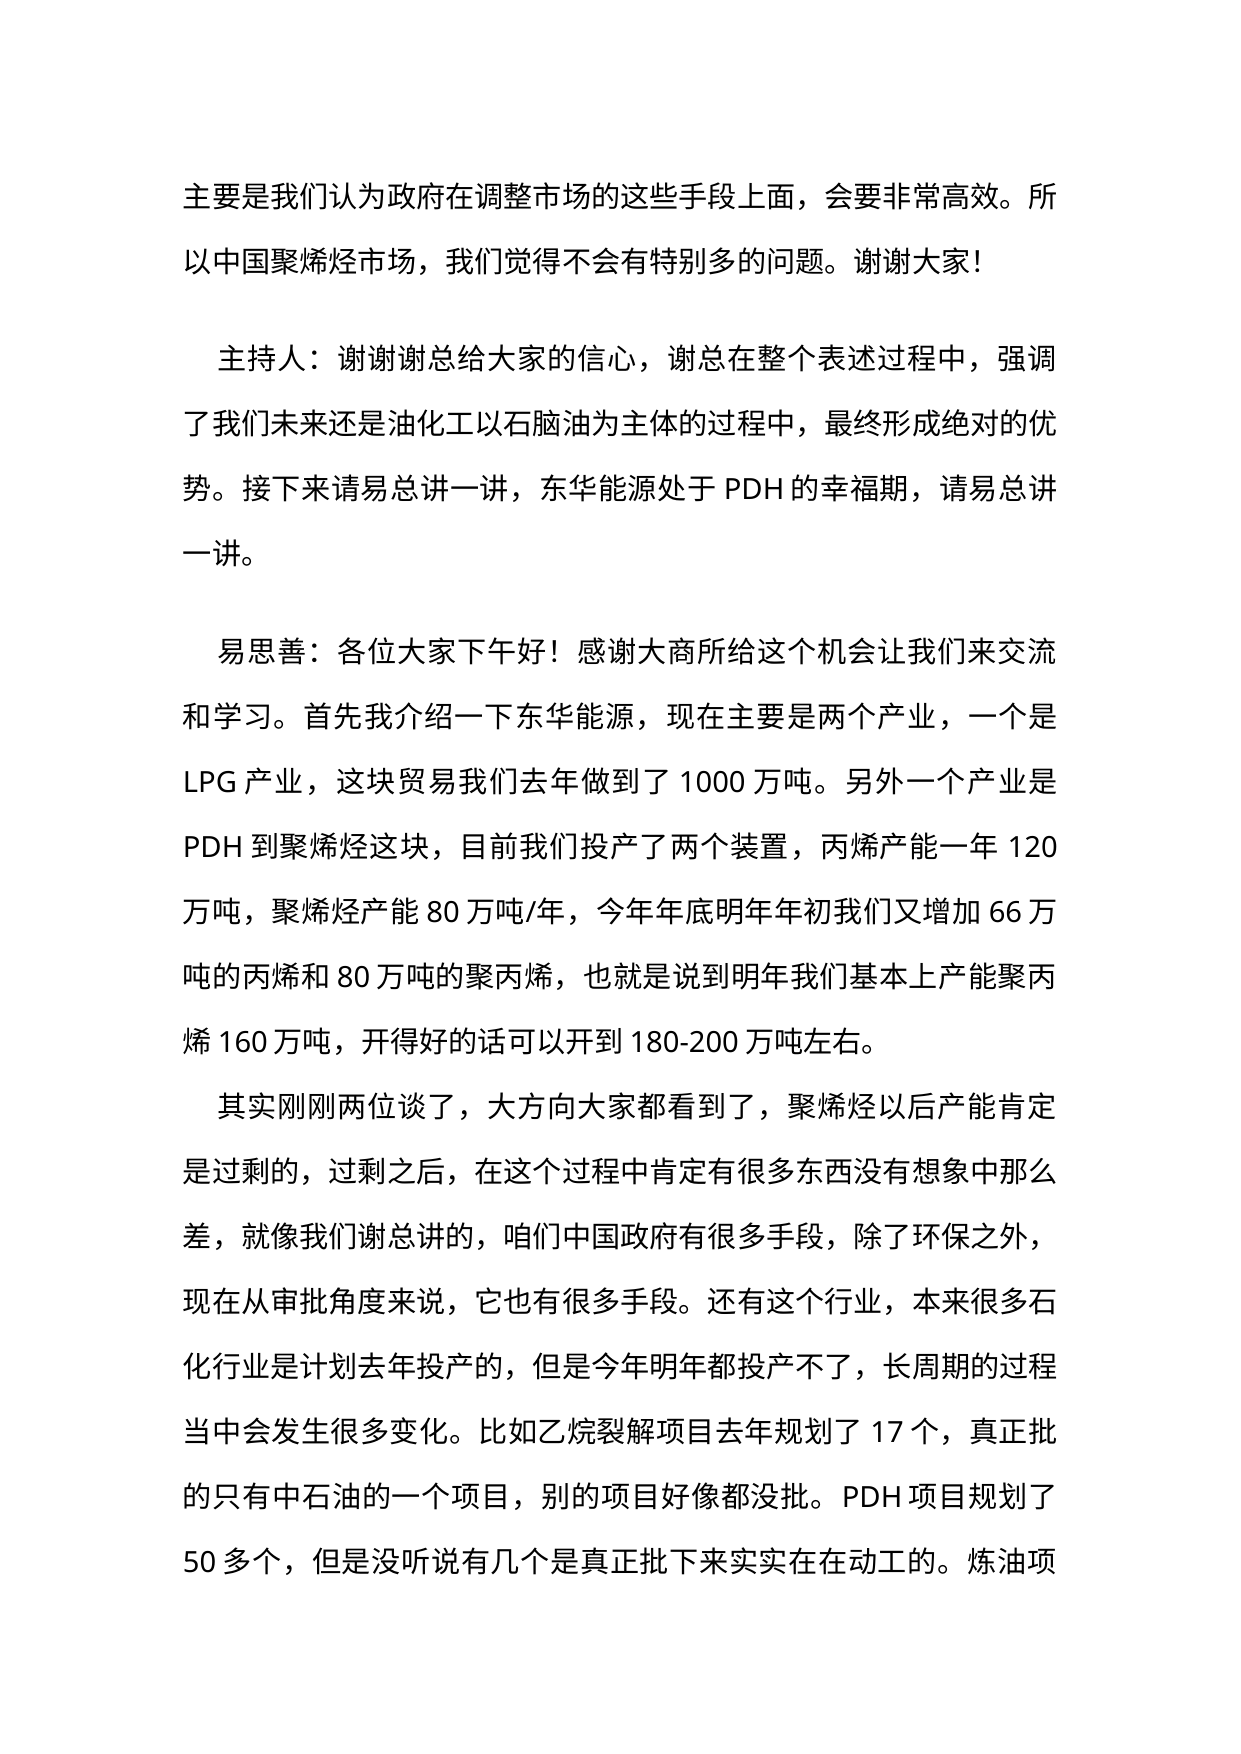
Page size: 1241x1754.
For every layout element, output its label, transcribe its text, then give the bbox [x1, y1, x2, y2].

text 主持人：谢谢谢总给大家的信心，谢总在整个表述过程中，强调了我们未来还是油化工以石脑油为主体的过程中，最终形成绝对的优势。接下来请易总讲一讲，东华能源处于PDH的幸福期，请易总讲一讲。 [183, 324, 1058, 584]
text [183, 162, 1058, 292]
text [183, 1072, 1058, 1592]
text 易思善：各位大家下午好！感谢大商所给这个机会让我们来交流和学习。首先我介绍一下东华能源，现在主要是两个产业，一个是LPG产业，这块贸易我们去年做到了1000万吨。另外一个产业是PDH到聚烯烃这块，目前我们投产了两个装置，丙烯产能一年120万吨，聚烯烃产能80万吨/年，今年年底明年年初我们又增加66万吨的丙烯和80万吨的聚丙烯，也就是说到明年我们基本上产能聚丙烯160万吨，开得好的话可以开到180-200万吨左右。 [183, 617, 1058, 1072]
